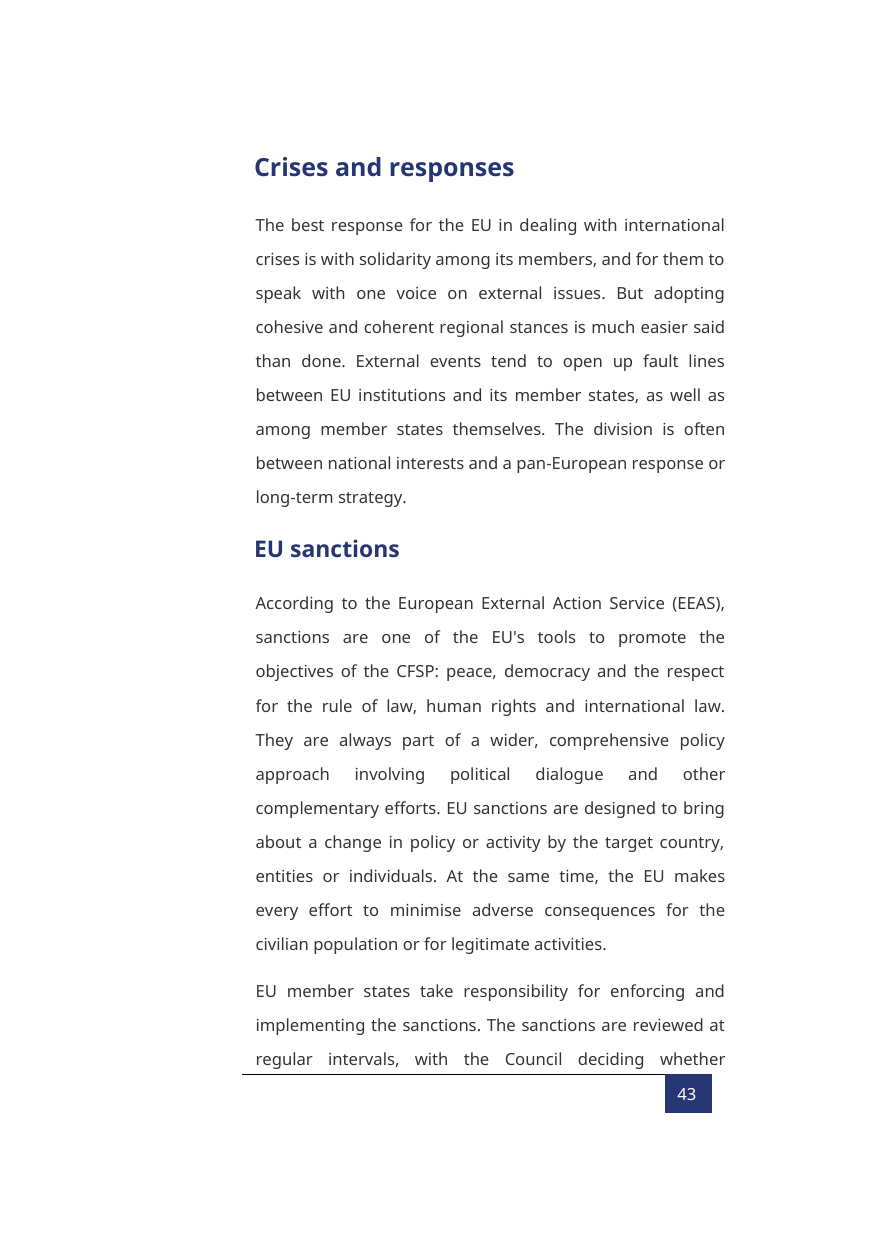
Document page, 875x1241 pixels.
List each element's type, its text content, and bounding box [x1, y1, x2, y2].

text According to the European External Action Service (EEAS), sanctions are one of the EU's tools to promote the objectives of the CFSP: peace, democracy and the respect for the rule of law, human rights and international law. They are always part of a wider, comprehensive policy approach involving political dialogue and other complementary efforts. EU sanctions are designed to bring about a change in policy or activity by the target country, entities or individuals. At the same time, the EU makes every effort to minimise adverse consequences for the civilian population or for legitimate activities. [254, 592, 724, 955]
text EU sanctions [254, 533, 724, 564]
text The best response for the EU in dealing with international crises is with solidarity among its members, and for them to speak with one voice on external issues. But adopting cohesive and coherent regional stances is much easier said than done. External events tend to open up fault lines between EU institutions and its member states, as well as among member states themselves. The division is often between national interests and a pan-European response or long-term strategy. [254, 213, 724, 509]
text Crises and responses [254, 150, 724, 184]
